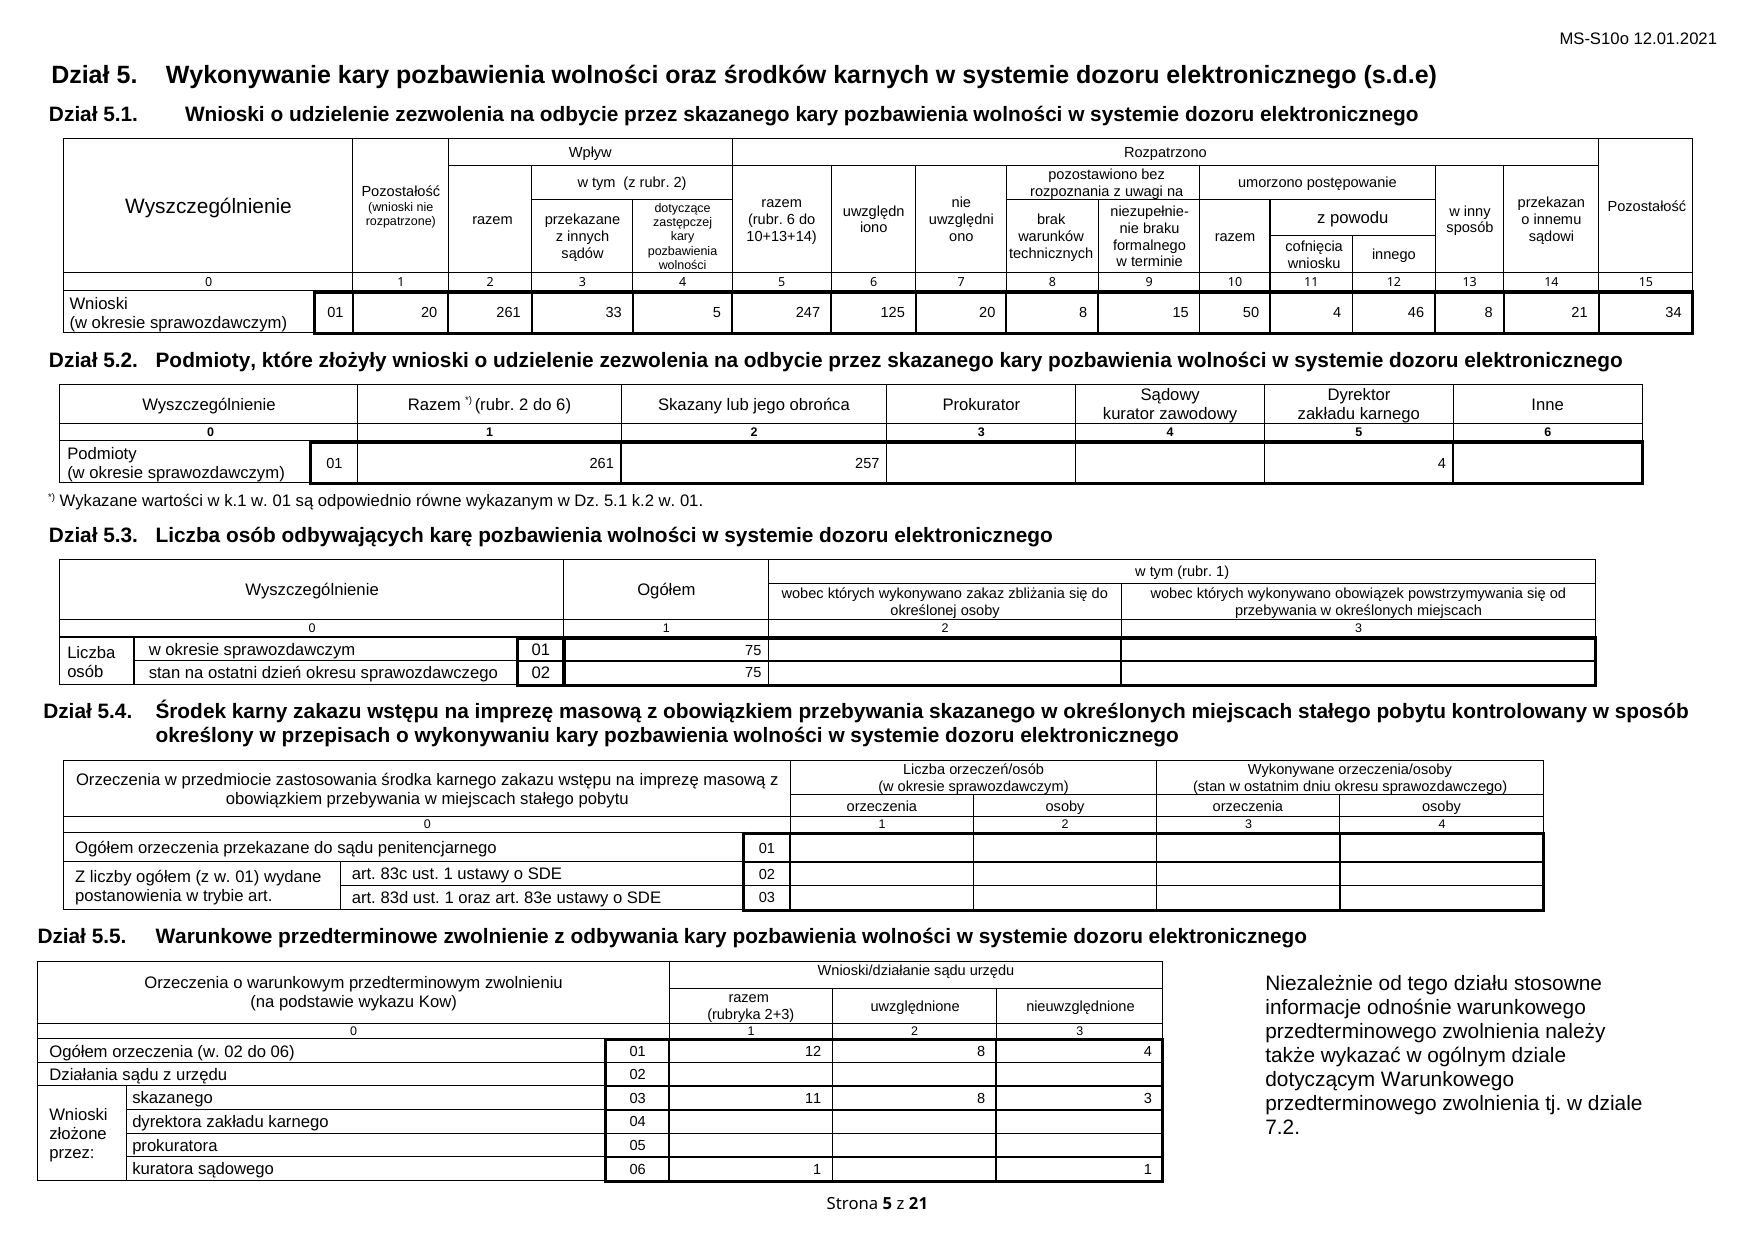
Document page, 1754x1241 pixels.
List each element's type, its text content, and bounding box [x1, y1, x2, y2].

table_header Razem *) (rubr. 2 do 6) [358, 385, 621, 423]
table_header Pozostałość (wnioski nie rozpatrzone) [353, 139, 448, 272]
table_cell 4 [1340, 817, 1543, 832]
table_cell cofnięcia wniosku [1271, 236, 1352, 272]
table_cell w tym (z rubr. 2) [532, 166, 732, 199]
table_cell 75 [566, 662, 768, 684]
table_header Orzeczenia w przedmiocie zastosowania środka karnego zakazu wstępu na imprezę masową z obowiązkiem przebywania w miejscach stałego pobytu [64, 761, 790, 816]
table_cell niezupełnie-nie braku formalnego w terminie [1099, 200, 1199, 272]
table_cell dyrektora zakładu karnego [127, 1110, 604, 1132]
table_cell Z liczby ogółem (z w. 01) wydane postanowienia w trybie art. [64, 862, 340, 908]
table_cell Działania sądu z urzędu [38, 1063, 604, 1085]
table_header Wyszczególnienie [60, 385, 357, 423]
table_cell 1 [564, 620, 768, 636]
table_cell skazanego [127, 1086, 604, 1109]
table_header Wnioski/działanie sądu urzędu [670, 962, 1162, 988]
table_cell 15 [1599, 273, 1692, 290]
table_header w tym (rubr. 1) [769, 560, 1595, 583]
table_cell 33 [533, 294, 632, 332]
table_cell przekazano innemu sądowi [1504, 166, 1598, 272]
table_cell 02 [607, 1063, 668, 1085]
table_cell 0 [60, 424, 357, 440]
table_cell nie uwzględniono [916, 166, 1006, 272]
table_cell [974, 835, 1156, 861]
text Dział 5.2. Podmioty, które złożyły wnioski o udzielenie zezwolenia na odbycie przez skazanego kary pozbawienia wolności w systemie dozoru elektronicznego [37, 347, 1717, 371]
table_cell 2 [622, 424, 886, 440]
table_cell 2 [833, 1024, 996, 1038]
table_cell orzeczenia [1157, 795, 1339, 816]
table_cell 5 [634, 294, 731, 332]
table_cell 1 [997, 1158, 1161, 1180]
table_cell 13 [1436, 273, 1503, 290]
table_cell 02 [519, 662, 562, 684]
table_cell [769, 640, 1120, 660]
table_cell 1 [670, 1158, 832, 1180]
table_cell 75 [566, 640, 768, 660]
table_cell 3 [532, 273, 632, 290]
table_cell 01 [519, 640, 562, 660]
table_cell 4 [997, 1041, 1161, 1062]
table_cell 1 [358, 424, 621, 440]
table_cell [997, 1111, 1161, 1132]
table_cell [833, 1111, 995, 1132]
table_cell 6 [1454, 424, 1642, 440]
table_cell 3 [1157, 817, 1339, 832]
table_cell Podmioty (w okresie sprawozdawczym) [60, 441, 309, 482]
table_cell w inny sposób [1436, 166, 1503, 272]
table_cell razem [449, 166, 531, 272]
table_cell 4 [1265, 444, 1452, 482]
table_cell 1 [791, 817, 973, 832]
table_cell [1157, 863, 1339, 885]
table_cell umorzono postępowanie [1200, 166, 1435, 199]
table_cell 2 [974, 817, 1156, 832]
table_cell przekazane z innych sądów [532, 200, 632, 272]
table_cell 5 [733, 273, 831, 290]
table_header Dyrektor zakładu karnego [1265, 385, 1453, 423]
table_cell 261 [449, 294, 531, 332]
table_cell [1157, 835, 1339, 861]
table_cell 4 [1271, 294, 1352, 332]
table_cell 8 [833, 1041, 995, 1062]
table_header Inne [1454, 385, 1642, 423]
table_cell 03 [607, 1087, 668, 1109]
table_cell [997, 1134, 1161, 1156]
table_cell [1341, 863, 1542, 885]
text Dział 5. Wykonywanie kary pozbawienia wolności oraz środków karnych w systemie dozoru elektronicznego (s.d.e) [37, 61, 1717, 89]
table_cell 1 [670, 1024, 832, 1038]
table_cell 06 [607, 1158, 668, 1180]
table_cell 46 [1353, 294, 1434, 332]
table_cell [997, 1063, 1161, 1085]
table_cell 8 [833, 1087, 995, 1109]
table_cell 01 [316, 294, 352, 332]
table_cell 247 [733, 294, 830, 332]
table_cell nieuwzględnione [997, 989, 1162, 1022]
table_header Wyszczególnienie [60, 560, 563, 619]
table_cell 8 [1007, 294, 1097, 332]
table_cell dotyczące zastępczej kary pozbawienia wolności [633, 200, 732, 272]
table_header Wykonywane orzeczenia/osoby (stan w ostatnim dniu okresu sprawozdawczego) [1157, 761, 1543, 794]
table_header Wyszczególnienie [64, 139, 352, 272]
table_cell 20 [917, 294, 1005, 332]
table_cell [1122, 640, 1594, 660]
table_cell 0 [60, 620, 563, 636]
table_cell 01 [312, 444, 357, 482]
table_cell [1341, 835, 1542, 861]
table_cell 8 [1436, 294, 1503, 332]
table_cell razem (rubryka 2+3) [670, 989, 832, 1022]
table_cell 0 [38, 1024, 669, 1038]
table_cell [1122, 662, 1594, 684]
table_cell [833, 1158, 995, 1180]
table_cell [887, 444, 1075, 482]
table_header Liczba orzeczeń/osób (w okresie sprawozdawczym) [791, 761, 1156, 794]
table_cell 01 [607, 1041, 668, 1062]
table_cell 04 [607, 1111, 668, 1132]
table_cell 12 [670, 1041, 832, 1062]
table_cell osoby [974, 795, 1156, 816]
table_cell 20 [354, 294, 447, 332]
table_cell 1 [353, 273, 448, 290]
table_cell 8 [1007, 273, 1098, 290]
table_cell pozostawiono bez rozpoznania z uwagi na [1007, 166, 1199, 199]
table_cell [791, 835, 973, 861]
table_cell [1076, 444, 1264, 482]
table_cell wobec których wykonywano zakaz zbliżania się do określonej osoby [769, 584, 1121, 619]
table_cell wobec których wykonywano obowiązek powstrzymywania się od przebywania w określonych miejscach [1122, 584, 1595, 619]
text Dział 5.1. Wnioski o udzielenie zezwolenia na odbycie przez skazanego kary pozbawienia wolności w systemie dozoru elektronicznego [37, 102, 1717, 126]
table_cell 9 [1099, 273, 1199, 290]
text *) Wykazane wartości w k.1 w. 01 są odpowiednio równe wykazanym w Dz. 5.1 k.2 w. 01. [37, 491, 1717, 510]
table_cell art. 83d ust. 1 oraz art. 83e ustawy o SDE [341, 886, 742, 908]
table_header Sądowy kurator zawodowy [1076, 385, 1264, 423]
table_header Skazany lub jego obrońca [622, 385, 886, 423]
table_cell [769, 662, 1120, 684]
table_cell 3 [997, 1024, 1162, 1038]
table_cell 125 [832, 294, 915, 332]
table_cell razem (rubr. 6 do 10+13+14) [733, 166, 831, 272]
table_cell [791, 863, 973, 885]
table_cell 257 [622, 444, 886, 482]
table_cell 11 [670, 1087, 832, 1109]
table_cell 0 [64, 273, 352, 290]
table_cell 14 [1504, 273, 1598, 290]
table_cell [1341, 886, 1542, 908]
table_cell 7 [916, 273, 1006, 290]
table_cell [791, 886, 973, 908]
table_cell [974, 886, 1156, 908]
table_header Prokurator [887, 385, 1075, 423]
table_header Orzeczenia o warunkowym przedterminowym zwolnieniu (na podstawie wykazu Kow) [38, 962, 669, 1022]
table_cell prokuratora [127, 1134, 604, 1156]
table_cell orzeczenia [791, 795, 973, 816]
table_cell razem [1200, 200, 1269, 272]
table_header Rozpatrzono [733, 139, 1598, 165]
table_cell kuratora sądowego [127, 1157, 604, 1180]
table_cell osoby [1340, 795, 1543, 816]
table_cell 12 [1353, 273, 1435, 290]
table_cell brak warunków technicznych [1007, 200, 1098, 272]
table_cell 5 [1265, 424, 1453, 440]
table_cell 3 [887, 424, 1075, 440]
table_cell innego [1353, 236, 1435, 272]
table_cell w okresie sprawozdawczym [135, 638, 516, 660]
table_cell 2 [769, 620, 1121, 636]
text Dział 5.4. Środek karny zakazu wstępu na imprezę masową z obowiązkiem przebywania skazanego w określonych miejscach stałego pobytu kontrolowany w sposób określony w przepisach o wykonywaniu kary pozbawienia wolności w systemie dozoru elektronicznego [37, 699, 1717, 747]
table_cell 4 [633, 273, 732, 290]
table_cell 3 [1122, 620, 1595, 636]
table_cell [1157, 886, 1339, 908]
table_header Ogółem [564, 560, 768, 619]
table_cell 261 [358, 444, 620, 482]
table_cell Wnioski (w okresie sprawozdawczym) [64, 291, 313, 332]
table_cell 6 [832, 273, 915, 290]
text Dział 5.5. Warunkowe przedterminowe zwolnienie z odbywania kary pozbawienia wolności w systemie dozoru elektronicznego [37, 924, 1717, 948]
table_cell 3 [997, 1087, 1161, 1109]
table_cell 05 [607, 1134, 668, 1156]
table_cell [670, 1111, 832, 1132]
table_cell 02 [745, 863, 789, 885]
table_cell 2 [449, 273, 531, 290]
table_cell z powodu [1271, 200, 1435, 235]
table_cell [1454, 444, 1641, 482]
table_cell 50 [1200, 294, 1269, 332]
table_cell [833, 1134, 995, 1156]
table_cell 10 [1200, 273, 1269, 290]
table_cell 4 [1076, 424, 1264, 440]
table_cell [670, 1063, 832, 1085]
table_cell [974, 863, 1156, 885]
table_cell 15 [1099, 294, 1199, 332]
table_cell 01 [745, 835, 789, 861]
table_cell Liczba osób [60, 638, 133, 684]
table_header Pozostałość [1599, 139, 1692, 272]
table_cell uwzględniono [832, 166, 915, 272]
table_cell [833, 1063, 995, 1085]
text Dział 5.3. Liczba osób odbywających karę pozbawienia wolności w systemie dozoru elektronicznego [37, 523, 1717, 547]
table_cell 03 [745, 886, 789, 908]
table_cell 21 [1505, 294, 1598, 332]
table_cell uwzględnione [833, 989, 996, 1022]
table_cell [670, 1134, 832, 1156]
table_header Wpływ [449, 139, 732, 165]
table_cell 0 [64, 817, 790, 832]
table_cell art. 83c ust. 1 ustawy o SDE [341, 862, 742, 885]
table_cell 34 [1600, 294, 1691, 332]
table_cell Ogółem orzeczenia przekazane do sądu penitencjarnego [64, 833, 742, 861]
table_cell 11 [1271, 273, 1352, 290]
table_cell Ogółem orzeczenia (w. 02 do 06) [38, 1039, 604, 1062]
table_cell Wnioski złożone przez: [38, 1086, 126, 1180]
table_cell stan na ostatni dzień okresu sprawozdawczego [135, 661, 516, 684]
